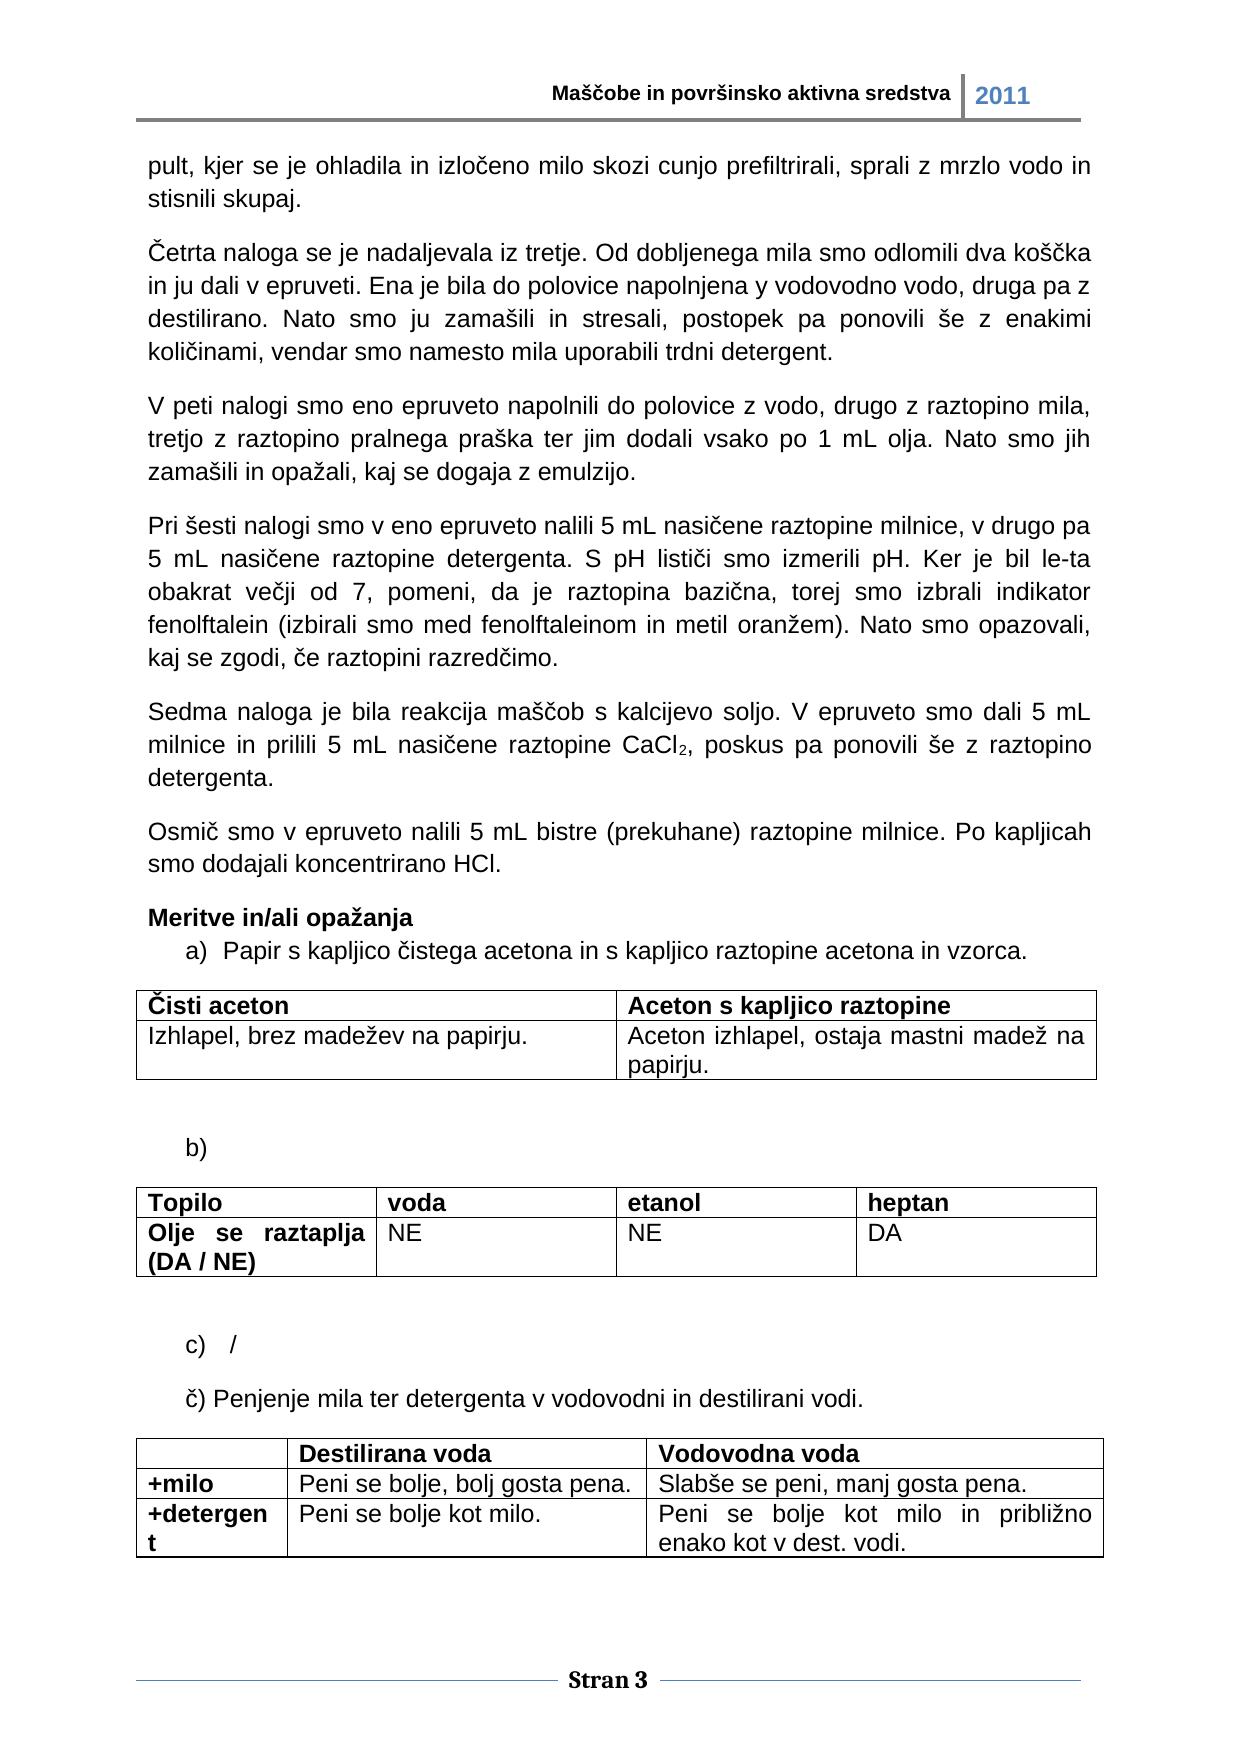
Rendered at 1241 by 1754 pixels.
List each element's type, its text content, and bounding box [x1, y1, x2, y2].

table_header [137, 1439, 287, 1468]
table_header Vodovodna voda [647, 1439, 1103, 1468]
list Papir s kapljico čistega acetona in s kapljico raztopine acetona in vzorca. [185, 936, 1093, 965]
table_cell Izhlapel, brez madežev na papirju. [137, 1021, 616, 1078]
table_header voda [377, 1188, 616, 1217]
text Sedma naloga je bila reakcija maščob s kalcijevo soljo. V epruveto smo dali 5 mL milnice in prilili 5 mL nasičene raztopine CaCl2, poskus pa ponovili še z raztopino detergenta. [148, 697, 1093, 791]
text Meritve in/ali opažanja [148, 903, 1093, 932]
table_cell NE [377, 1218, 616, 1276]
table_header Destilirana voda [288, 1439, 646, 1468]
table_cell DA [857, 1218, 1096, 1276]
text Četrta naloga se je nadaljevala iz tretje. Od dobljenega mila smo odlomili dva koščka in ju dali v epruveti. Ena je bila do polovice napolnjena y vodovodno vodo, druga pa z destilirano. Nato smo ju zamašili in stresali, postopek pa ponovili še z enakimi količinami, vendar smo namesto mila uporabili trdni detergent. [148, 238, 1093, 366]
table_cell +milo [137, 1469, 287, 1498]
table_header heptan [857, 1188, 1096, 1217]
table_cell Olje se raztaplja (DA / NE) [137, 1218, 376, 1276]
table_header Aceton s kapljico raztopine [617, 991, 1096, 1020]
table_cell Peni se bolje kot milo. [288, 1499, 646, 1556]
table_header Čisti aceton [137, 991, 616, 1020]
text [148, 151, 1093, 213]
table_cell NE [617, 1218, 856, 1276]
table_cell +detergent [137, 1499, 287, 1556]
table_header Topilo [137, 1188, 376, 1217]
table_cell Peni se bolje kot milo in približno enako kot v dest. vodi. [647, 1499, 1103, 1556]
list / [185, 1331, 1093, 1359]
table_cell Slabše se peni, manj gosta pena. [647, 1469, 1103, 1498]
table_cell Peni se bolje, bolj gosta pena. [288, 1469, 646, 1498]
table_cell Aceton izhlapel, ostaja mastni madež na papirju. [617, 1021, 1096, 1078]
text Osmič smo v epruveto nalili 5 mL bistre (prekuhane) raztopine milnice. Po kapljicah smo dodajali koncentrirano HCl. [148, 816, 1093, 878]
text Pri šesti nalogi smo v eno epruveto nalili 5 mL nasičene raztopine milnice, v drugo pa 5 mL nasičene raztopine detergenta. S pH lističi smo izmerili pH. Ker je bil le-ta obakrat večji od 7, pomeni, da je raztopina bazična, torej smo izbrali indikator fenolftalein (izbirali smo med fenolftaleinom in metil oranžem). Nato smo opazovali, kaj se zgodi, če raztopini razredčimo. [148, 511, 1093, 671]
text č) Penjenje mila ter detergenta v vodovodni in destilirani vodi. [185, 1384, 1093, 1413]
table_header etanol [617, 1188, 856, 1217]
text V peti nalogi smo eno epruveto napolnili do polovice z vodo, drugo z raztopino mila, tretjo z raztopino pralnega praška ter jim dodali vsako po 1 mL olja. Nato smo jih zamašili in opažali, kaj se dogaja z emulzijo. [148, 391, 1093, 486]
